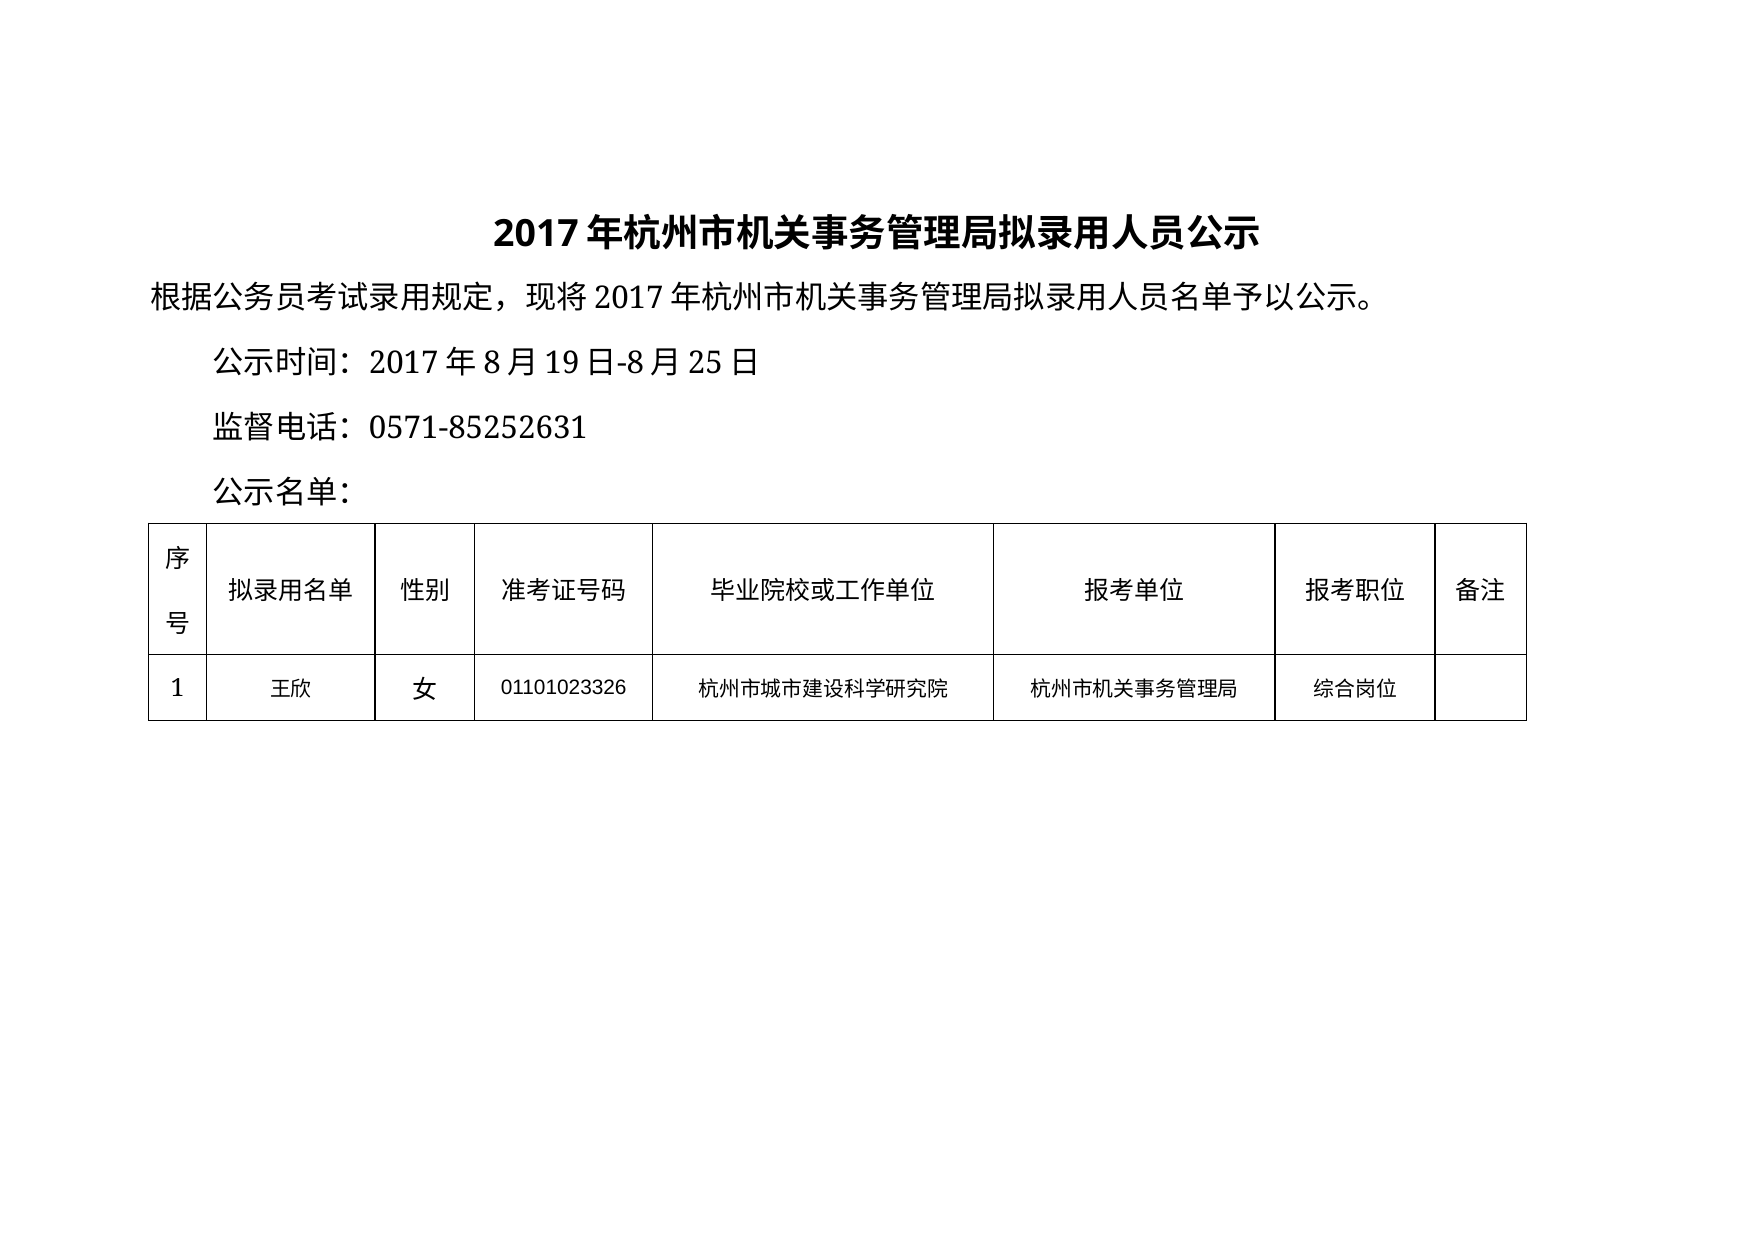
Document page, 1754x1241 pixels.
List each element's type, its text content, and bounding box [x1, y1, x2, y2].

text 根据公务员考试录用规定，现将2017年杭州市机关事务管理局拟录用人员名单予以公示。 [150, 263, 1604, 328]
table_header 报考职位 [1276, 524, 1434, 654]
table_cell 01101023326 [475, 655, 652, 720]
table_cell [1436, 655, 1526, 720]
table_cell 杭州市机关事务管理局 [994, 655, 1274, 720]
text 公示名单： [150, 458, 1604, 523]
table_header 性别 [376, 524, 474, 654]
table_cell 综合岗位 [1276, 655, 1434, 720]
text 监督电话：0571-85252631 [150, 393, 1604, 458]
table_cell 杭州市城市建设科学研究院 [653, 655, 993, 720]
table_header 毕业院校或工作单位 [653, 524, 993, 654]
table_cell 王欣 [207, 655, 374, 720]
table_header 拟录用名单 [207, 524, 374, 654]
table_cell 1 [149, 655, 206, 720]
table_header 报考单位 [994, 524, 1274, 654]
text 2017年杭州市机关事务管理局拟录用人员公示 [150, 198, 1604, 263]
text 公示时间：2017年 8月19日-8月25日 [150, 328, 1604, 393]
table_header 准考证号码 [475, 524, 652, 654]
table_header 备注 [1436, 524, 1526, 654]
table_cell 女 [376, 655, 474, 720]
table_header 序号 [149, 524, 206, 654]
